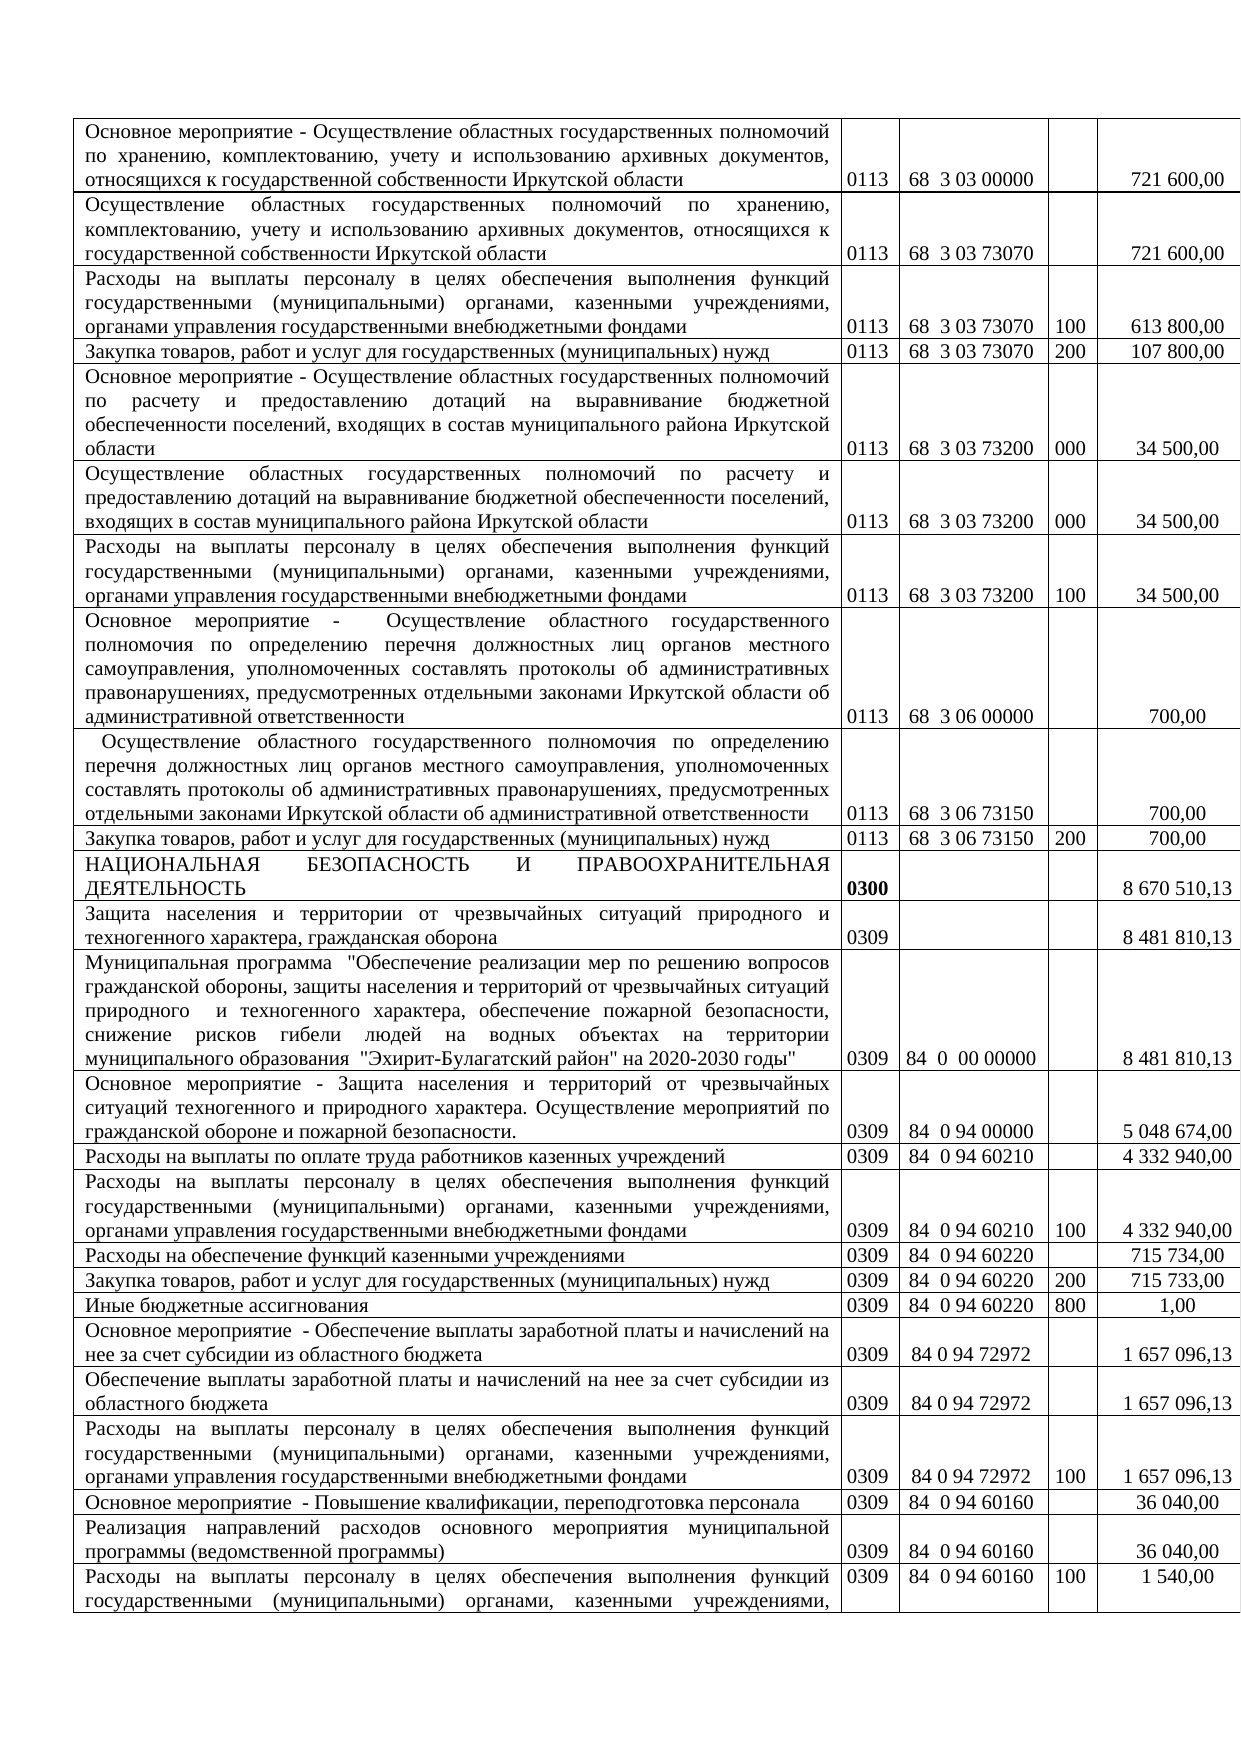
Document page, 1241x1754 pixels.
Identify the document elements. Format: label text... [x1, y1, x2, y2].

table_cell Расходы на обеспечение функций казенными учреждениями [74, 1243, 841, 1267]
table_cell 84 0 94 60220 [900, 1293, 1048, 1317]
table_cell Основное мероприятие - Повышение квалификации, переподготовка персонала [74, 1490, 841, 1514]
table_cell 8 481 810,13 [1098, 950, 1240, 1070]
table_cell 0309 [842, 950, 899, 1070]
table_cell 0309 [842, 1170, 899, 1242]
table_cell 100 [1049, 1170, 1097, 1242]
table_cell 0113 [842, 339, 899, 363]
table_cell 68 3 03 73200 [900, 364, 1048, 460]
table_cell 0309 [842, 1071, 899, 1143]
table_cell Закупка товаров, работ и услуг для государственных (муниципальных) нужд [74, 826, 841, 850]
table_cell 0309 [842, 1243, 899, 1267]
table_cell 1 657 096,13 [1098, 1416, 1240, 1488]
table_cell [1049, 729, 1097, 825]
table_cell НАЦИОНАЛЬНАЯ БЕЗОПАСНОСТЬ И ПРАВООХРАНИТЕЛЬНАЯ ДЕЯТЕЛЬНОСТЬ [74, 851, 841, 899]
table_cell 715 734,00 [1098, 1243, 1240, 1267]
table_cell 613 800,00 [1098, 266, 1240, 338]
table_cell 84 0 94 60160 [900, 1515, 1048, 1563]
table_cell 84 0 94 72972 [900, 1318, 1048, 1366]
table_cell 4 332 940,00 [1098, 1170, 1240, 1242]
table_cell 36 040,00 [1098, 1515, 1240, 1563]
table_cell [1049, 1490, 1097, 1514]
table_cell Осуществление областных государственных полномочий по хранению, комплектованию, учету и использованию архивных документов, относящихся к государственной собственности Иркутской области [74, 193, 841, 264]
table_cell 700,00 [1098, 826, 1240, 850]
table_cell 68 3 03 73070 [900, 193, 1048, 264]
table_cell Основное мероприятие - Осуществление областного государственного полномочия по определению перечня должностных лиц органов местного самоуправления, уполномоченных составлять протоколы об административных правонарушениях, предусмотренных отдельными законами Иркутской области об административной ответственности [74, 608, 841, 728]
table_cell 1 657 096,13 [1098, 1367, 1240, 1415]
table_cell 0309 [842, 1490, 899, 1514]
table_cell 0113 [842, 364, 899, 460]
table_cell 100 [1049, 1416, 1097, 1488]
table_cell 200 [1049, 826, 1097, 850]
table_cell 68 3 03 73200 [900, 535, 1048, 607]
table_cell 200 [1049, 1268, 1097, 1292]
table_cell 68 3 03 73070 [900, 339, 1048, 363]
table_cell Муниципальная программа "Обеспечение реализации мер по решению вопросов гражданской обороны, защиты населения и территорий от чрезвычайных ситуаций природного и техногенного характера, обеспечение пожарной безопасности, снижение рисков гибели людей на водных объектах на территории муниципального образования "Эхирит-Булагатский район" на 2020-2030 годы" [74, 950, 841, 1070]
table_cell 100 [1049, 266, 1097, 338]
table_cell [1049, 1367, 1097, 1415]
table_cell 0113 [842, 729, 899, 825]
table_cell 0309 [842, 1515, 899, 1563]
table_cell Закупка товаров, работ и услуг для государственных (муниципальных) нужд [74, 339, 841, 363]
table_cell 0309 [842, 1416, 899, 1488]
table_cell 84 0 94 00000 [900, 1071, 1048, 1143]
table_cell [1049, 901, 1097, 949]
table_cell 0300 [842, 851, 899, 899]
table_cell Расходы на выплаты по оплате труда работников казенных учреждений [74, 1144, 841, 1168]
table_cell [74, 1564, 841, 1612]
table_cell 1 657 096,13 [1098, 1318, 1240, 1366]
table_cell 1,00 [1098, 1293, 1240, 1317]
table_cell [1049, 1318, 1097, 1366]
table_cell 68 3 06 73150 [900, 826, 1048, 850]
table_cell 0113 [842, 608, 899, 728]
table_cell 1 540,00 [1098, 1564, 1240, 1612]
table_cell 68 3 03 73070 [900, 266, 1048, 338]
table_cell [900, 901, 1048, 949]
table_cell Закупка товаров, работ и услуг для государственных (муниципальных) нужд [74, 1268, 841, 1292]
table_cell 0113 [842, 266, 899, 338]
table_cell 84 0 00 00000 [900, 950, 1048, 1070]
table_cell 100 [1049, 535, 1097, 607]
table_cell 700,00 [1098, 729, 1240, 825]
table_cell 4 332 940,00 [1098, 1144, 1240, 1168]
table_cell [900, 851, 1048, 899]
table_cell 84 0 94 60220 [900, 1243, 1048, 1267]
table_cell 0113 [842, 535, 899, 607]
table_cell 107 800,00 [1098, 339, 1240, 363]
table_cell 0309 [842, 1144, 899, 1168]
table_cell 84 0 94 60160 [900, 1564, 1048, 1612]
table_cell Основное мероприятие - Осуществление областных государственных полномочий по хранению, комплектованию, учету и использованию архивных документов, относящихся к государственной собственности Иркутской области [74, 119, 841, 191]
table_cell Реализация направлений расходов основного мероприятия муниципальной программы (ведомственной программы) [74, 1515, 841, 1563]
table_cell Основное мероприятие - Осуществление областных государственных полномочий по расчету и предоставлению дотаций на выравнивание бюджетной обеспеченности поселений, входящих в состав муниципального района Иркутской области [74, 364, 841, 460]
table_cell 0309 [842, 1268, 899, 1292]
table_cell [1049, 1071, 1097, 1143]
table_cell 84 0 94 72972 [900, 1416, 1048, 1488]
table_cell Осуществление областных государственных полномочий по расчету и предоставлению дотаций на выравнивание бюджетной обеспеченности поселений, входящих в состав муниципального района Иркутской области [74, 461, 841, 533]
table_cell 200 [1049, 339, 1097, 363]
table_cell 8 481 810,13 [1098, 901, 1240, 949]
table_cell 721 600,00 [1098, 119, 1240, 191]
table_cell Защита населения и территории от чрезвычайных ситуаций природного и техногенного характера, гражданская оборона [74, 901, 841, 949]
table_cell 36 040,00 [1098, 1490, 1240, 1514]
table_cell [1049, 193, 1097, 264]
table_cell [1049, 1515, 1097, 1563]
table_cell 68 3 06 73150 [900, 729, 1048, 825]
table_cell 721 600,00 [1098, 193, 1240, 264]
table_cell [1049, 1243, 1097, 1267]
table_cell [1049, 119, 1097, 191]
table_cell Основное мероприятие - Обеспечение выплаты заработной платы и начислений на нее за счет субсидии из областного бюджета [74, 1318, 841, 1366]
table_cell [1049, 950, 1097, 1070]
table_cell 0113 [842, 826, 899, 850]
table_cell 34 500,00 [1098, 364, 1240, 460]
table_cell 8 670 510,13 [1098, 851, 1240, 899]
table_cell 5 048 674,00 [1098, 1071, 1240, 1143]
table_cell 700,00 [1098, 608, 1240, 728]
table_cell [1049, 608, 1097, 728]
table_cell 84 0 94 60160 [900, 1490, 1048, 1514]
table_cell Основное мероприятие - Защита населения и территорий от чрезвычайных ситуаций техногенного и природного характера. Осуществление мероприятий по гражданской обороне и пожарной безопасности. [74, 1071, 841, 1143]
table_cell 68 3 03 00000 [900, 119, 1048, 191]
table_cell 84 0 94 60220 [900, 1268, 1048, 1292]
table_cell 68 3 03 73200 [900, 461, 1048, 533]
table_cell 0309 [842, 1293, 899, 1317]
table_cell 34 500,00 [1098, 535, 1240, 607]
table_cell Иные бюджетные ассигнования [74, 1293, 841, 1317]
table_cell 0309 [842, 1564, 899, 1612]
table_cell 000 [1049, 461, 1097, 533]
table_cell 0309 [842, 1367, 899, 1415]
table_cell 84 0 94 60210 [900, 1144, 1048, 1168]
table_cell 0113 [842, 461, 899, 533]
table_cell 0113 [842, 119, 899, 191]
table_cell [1049, 851, 1097, 899]
table_cell 0309 [842, 901, 899, 949]
table_cell Обеспечение выплаты заработной платы и начислений на нее за счет субсидии из областного бюджета [74, 1367, 841, 1415]
table_cell 715 733,00 [1098, 1268, 1240, 1292]
table_cell 0309 [842, 1318, 899, 1366]
table_cell 100 [1049, 1564, 1097, 1612]
table_cell [1049, 1144, 1097, 1168]
table_cell 0113 [842, 193, 899, 264]
table_cell 84 0 94 72972 [900, 1367, 1048, 1415]
table_cell 68 3 06 00000 [900, 608, 1048, 728]
table_cell 800 [1049, 1293, 1097, 1317]
table_cell Осуществление областного государственного полномочия по определению перечня должностных лиц органов местного самоуправления, уполномоченных составлять протоколы об административных правонарушениях, предусмотренных отдельными законами Иркутской области об административной ответственности [74, 729, 841, 825]
table_cell 000 [1049, 364, 1097, 460]
table_cell 84 0 94 60210 [900, 1170, 1048, 1242]
table_cell 34 500,00 [1098, 461, 1240, 533]
